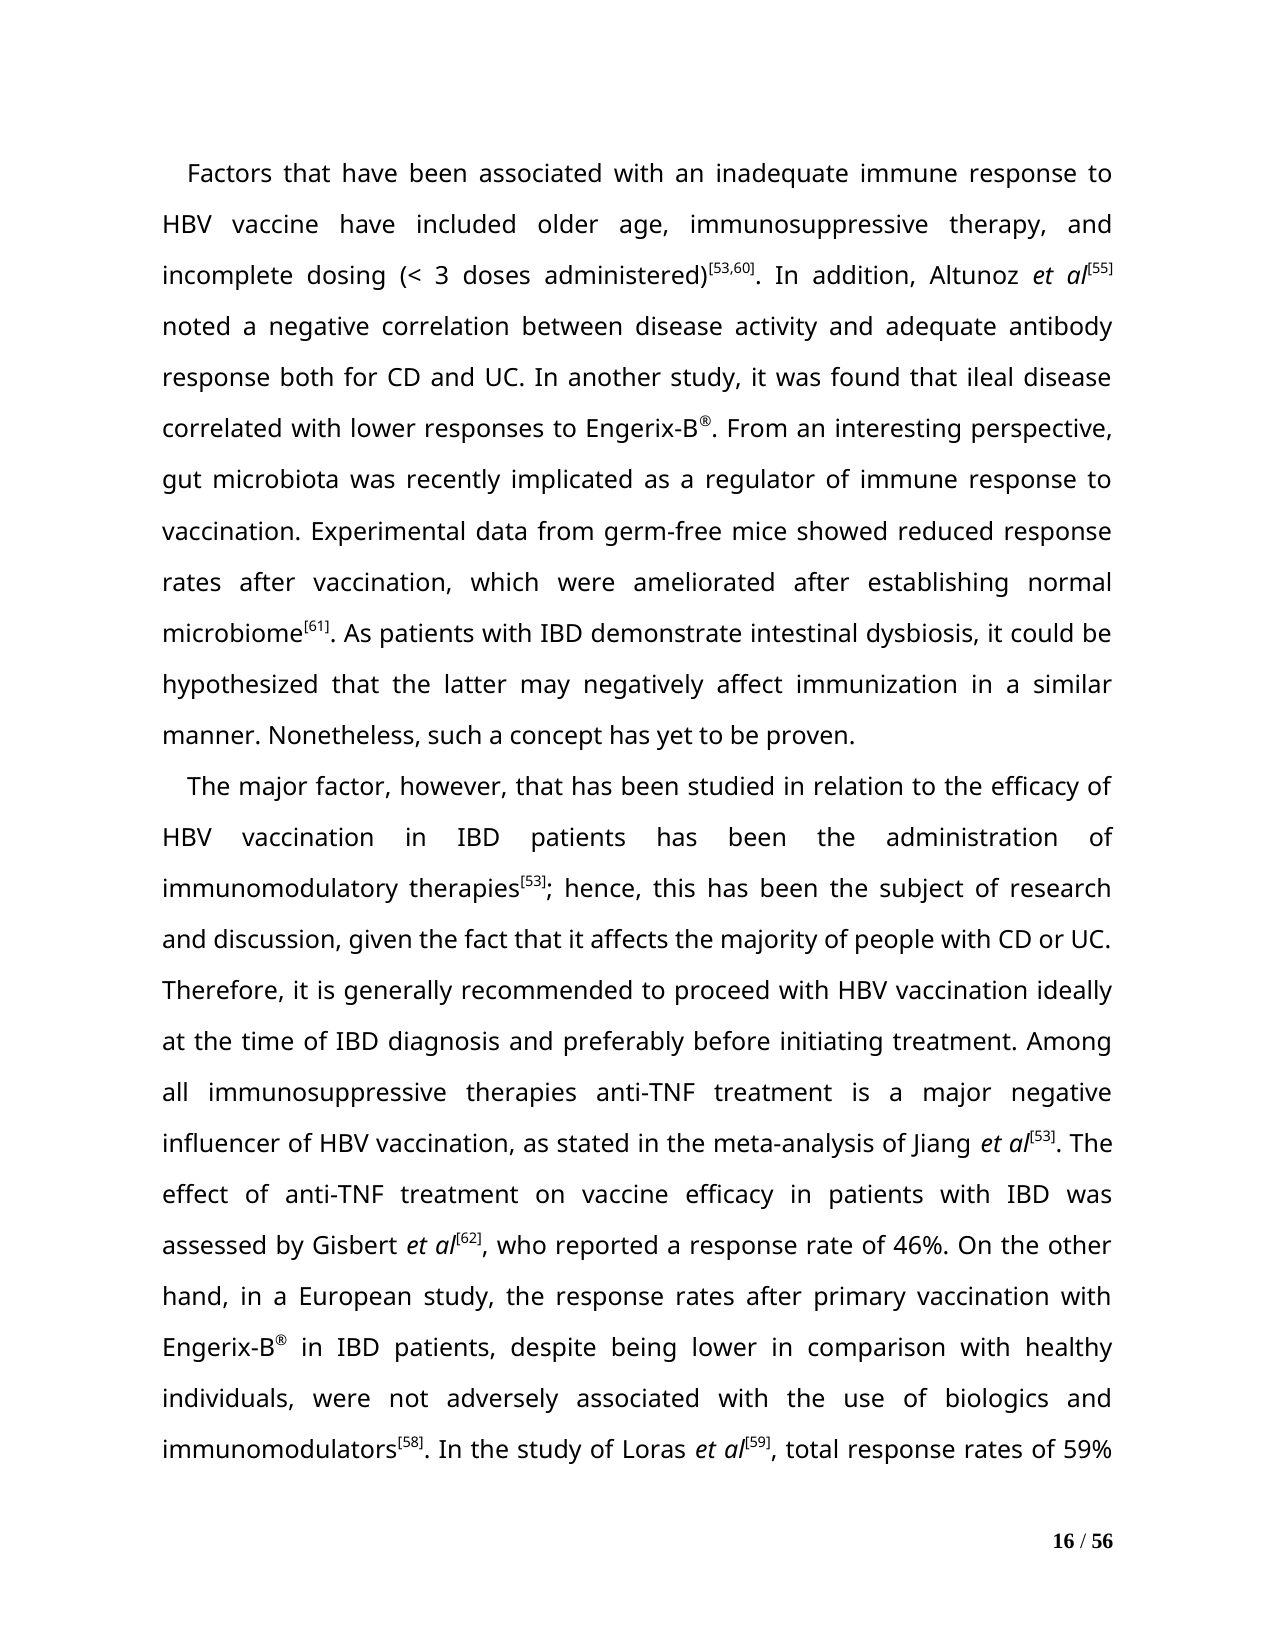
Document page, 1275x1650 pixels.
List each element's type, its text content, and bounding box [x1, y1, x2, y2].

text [162, 768, 1113, 1466]
text Factors that have been associated with an inadequate immune response to HBV vaccine have included older age, immunosuppressive therapy, and incomplete dosing (< 3 doses administered)[53,60]. In addition, Altunoz et al[55] noted a negative correlation between disease activity and adequate antibody response both for CD and UC. In another study, it was found that ileal disease correlated with lower responses to Engerix-B®. From an interesting perspective, gut microbiota was recently implicated as a regulator of immune response to vaccination. Experimental data from germ-free mice showed reduced response rates after vaccination, which were ameliorated after establishing normal microbiome[61]. As patients with IBD demonstrate intestinal dysbiosis, it could be hypothesized that the latter may negatively affect immunization in a similar manner. Nonetheless, such a concept has yet to be proven. [162, 156, 1113, 751]
